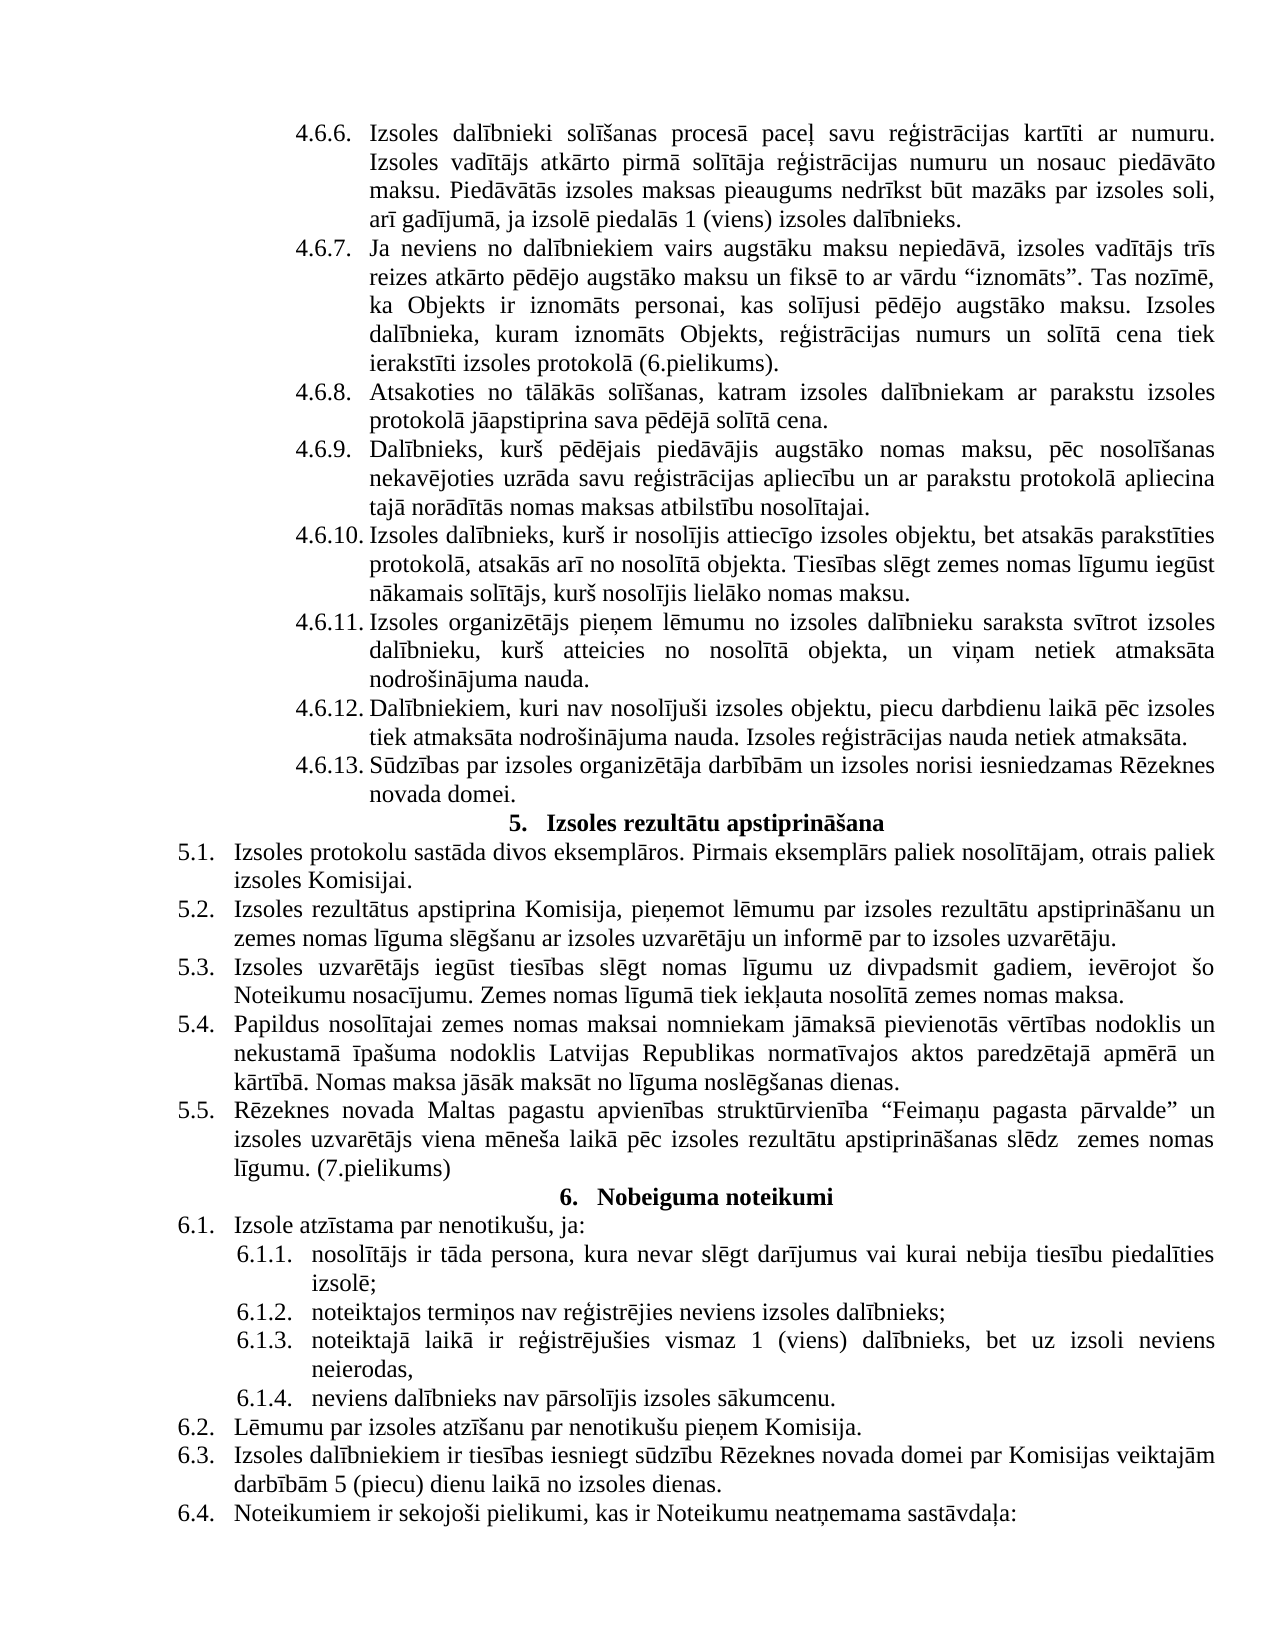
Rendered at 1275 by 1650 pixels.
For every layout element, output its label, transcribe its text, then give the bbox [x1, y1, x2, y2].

list noteiktajā laikā ir reģistrējušies vismaz 1 (viens) dalībnieks, bet uz izsoli neviens neierodas, [236, 1326, 1216, 1383]
list Izsoles dalībniekiem ir tiesības iesniegt sūdzību Rēzeknes novada domei par Komisijas veiktajām darbībām 5 (piecu) dienu laikā no izsoles dienas. [177, 1441, 1216, 1498]
list Sūdzības par izsoles organizētāja darbībām un izsoles norisi iesniedzamas Rēzeknes novada domei. [295, 751, 1216, 808]
list nosolītājs ir tāda persona, kura nevar slēgt darījumus vai kurai nebija tiesību piedalīties izsolē; [236, 1239, 1216, 1297]
list Izsoles rezultātus apstiprina Komisija, pieņemot lēmumu par izsoles rezultātu apstiprināšanu un zemes nomas līguma slēgšanu ar izsoles uzvarētāju un informē par to izsoles uzvarētāju. [177, 894, 1216, 952]
list Noteikumiem ir sekojoši pielikumi, kas ir Noteikumu neatņemama sastāvdaļa: [177, 1498, 1216, 1527]
list Ja neviens no dalībniekiem vairs augstāku maksu nepiedāvā, izsoles vadītājs trīs reizes atkārto pēdējo augstāko maksu un fiksē to ar vārdu “iznomāts”. Tas nozīmē, ka Objekts ir iznomāts personai, kas solījusi pēdējo augstāko maksu. Izsoles dalībnieka, kuram iznomāts Objekts, reģistrācijas numurs un solītā cena tiek ierakstīti izsoles protokolā (6.pielikums). [295, 233, 1216, 377]
list noteiktajos termiņos nav reģistrējies neviens izsoles dalībnieks; [236, 1297, 1216, 1326]
list Izsole atzīstama par nenotikušu, ja: [177, 1211, 1216, 1239]
list Rēzeknes novada Maltas pagastu apvienības struktūrvienība “Feimaņu pagasta pārvalde” un izsoles uzvarētājs viena mēneša laikā pēc izsoles rezultātu apstiprināšanas slēdz zemes nomas līgumu. (7.pielikums) [177, 1096, 1216, 1182]
list Dalībnieks, kurš pēdējais piedāvājis augstāko nomas maksu, pēc nosolīšanas nekavējoties uzrāda savu reģistrācijas apliecību un ar parakstu protokolā apliecina tajā norādītās nomas maksas atbilstību nosolītajai. [295, 434, 1216, 521]
list Izsoles uzvarētājs iegūst tiesības slēgt nomas līgumu uz divpadsmit gadiem, ievērojot šo Noteikumu nosacījumu. Zemes nomas līgumā tiek iekļauta nosolītā zemes nomas maksa. [177, 952, 1216, 1009]
list neviens dalībnieks nav pārsolījis izsoles sākumcenu. [236, 1383, 1216, 1412]
list Izsoles protokolu sastāda divos eksemplāros. Pirmais eksemplārs paliek nosolītājam, otrais paliek izsoles Komisijai. [177, 837, 1216, 894]
list Nobeiguma noteikumi [177, 1182, 1216, 1211]
list Dalībniekiem, kuri nav nosolījuši izsoles objektu, piecu darbdienu laikā pēc izsoles tiek atmaksāta nodrošinājuma nauda. Izsoles reģistrācijas nauda netiek atmaksāta. [295, 693, 1216, 751]
list Izsoles organizētājs pieņem lēmumu no izsoles dalībnieku saraksta svītrot izsoles dalībnieku, kurš atteicies no nosolītā objekta, un viņam netiek atmaksāta nodrošinājuma nauda. [295, 607, 1216, 693]
list Lēmumu par izsoles atzīšanu par nenotikušu pieņem Komisija. [177, 1412, 1216, 1441]
list Izsoles dalībnieks, kurš ir nosolījis attiecīgo izsoles objektu, bet atsakās parakstīties protokolā, atsakās arī no nosolītā objekta. Tiesības slēgt zemes nomas līgumu iegūst nākamais solītājs, kurš nosolījis lielāko nomas maksu. [295, 521, 1216, 607]
list Atsakoties no tālākās solīšanas, katram izsoles dalībniekam ar parakstu izsoles protokolā jāapstiprina sava pēdējā solītā cena. [295, 377, 1216, 434]
list Papildus nosolītajai zemes nomas maksai nomniekam jāmaksā pievienotās vērtības nodoklis un nekustamā īpašuma nodoklis Latvijas Republikas normatīvajos aktos paredzētajā apmērā un kārtībā. Nomas maksa jāsāk maksāt no līguma noslēgšanas dienas. [177, 1009, 1216, 1096]
list Izsoles dalībnieki solīšanas procesā paceļ savu reģistrācijas kartīti ar numuru. Izsoles vadītājs atkārto pirmā solītāja reģistrācijas numuru un nosauc piedāvāto maksu. Piedāvātās izsoles maksas pieaugums nedrīkst būt mazāks par izsoles soli, arī gadījumā, ja izsolē piedalās 1 (viens) izsoles dalībnieks. [295, 118, 1216, 233]
list Izsoles rezultātu apstiprināšana [177, 808, 1216, 837]
